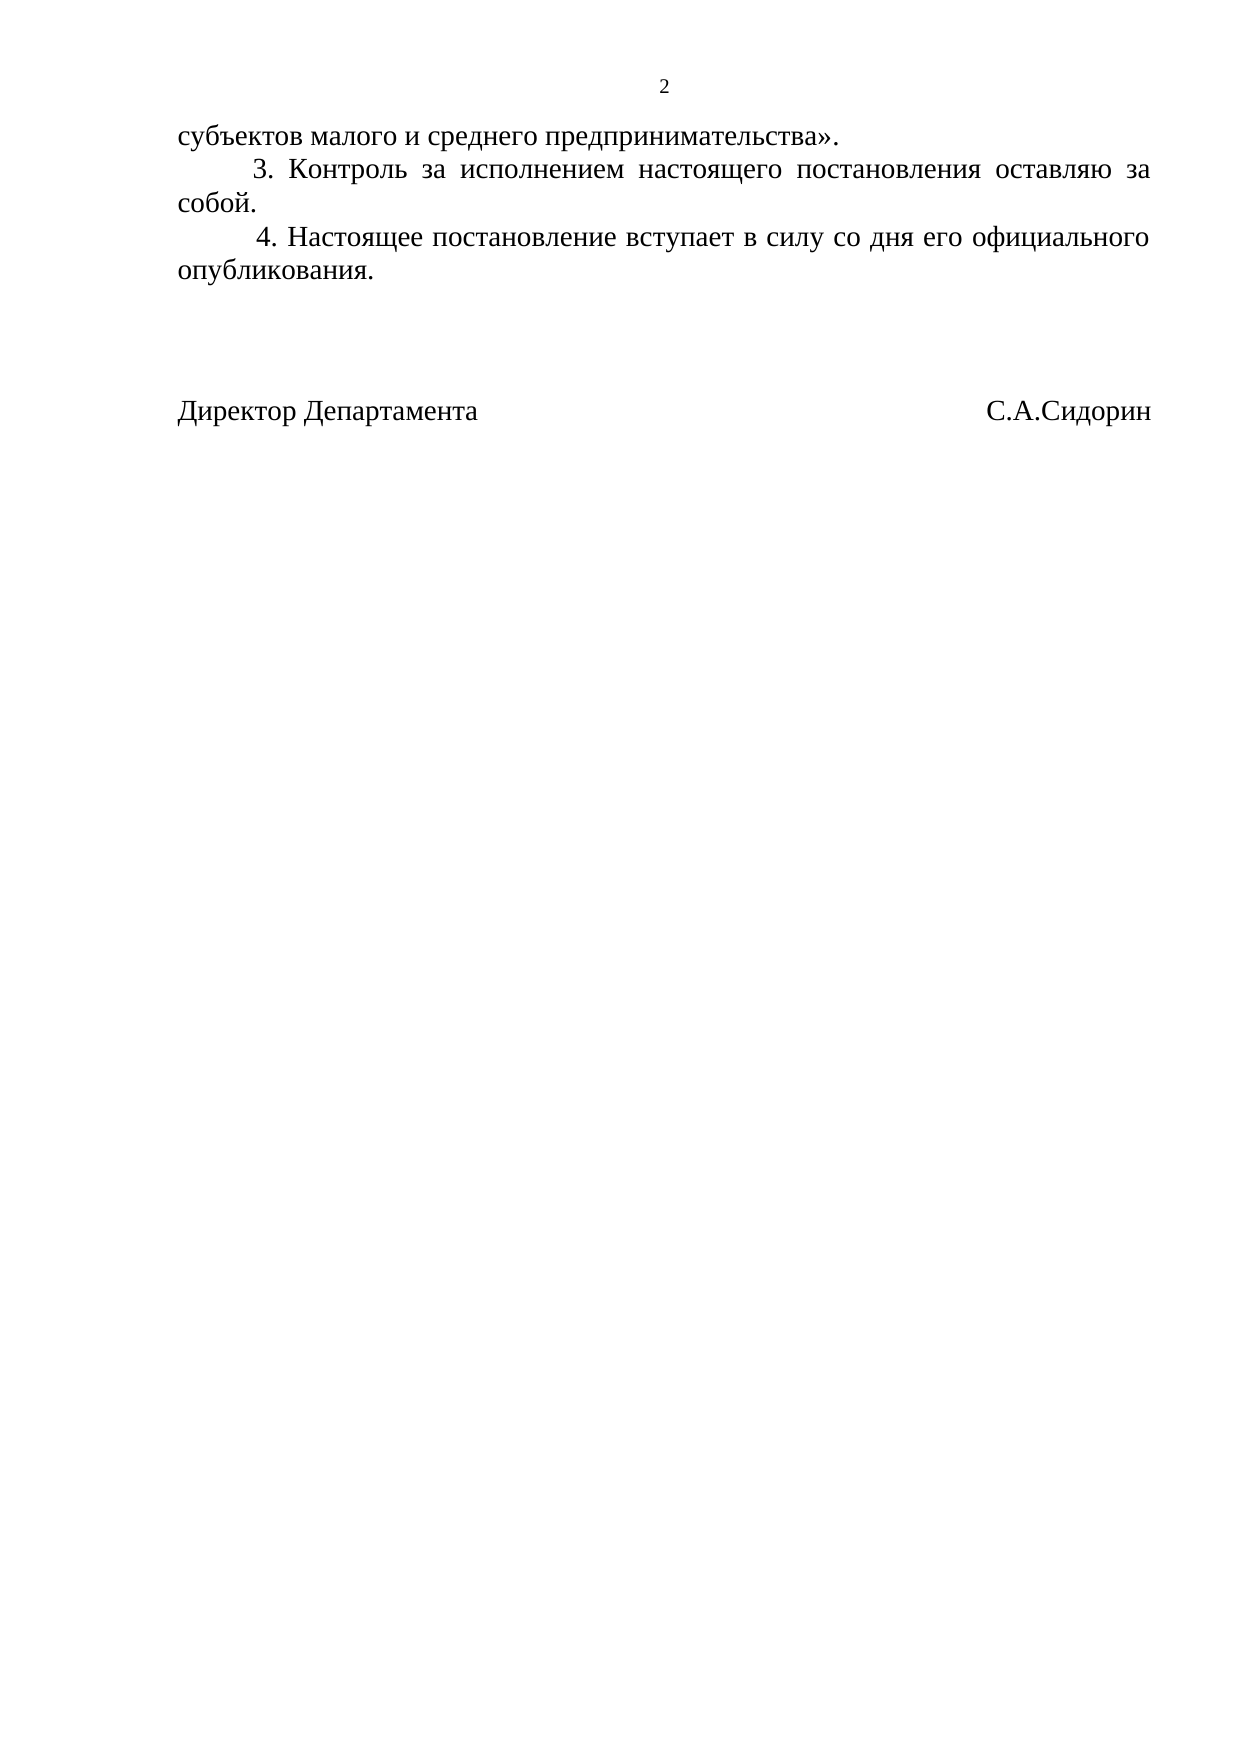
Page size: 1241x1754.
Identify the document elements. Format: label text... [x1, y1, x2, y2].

text 4. Настоящее постановление вступает в силу со дня его официального опубликования. [177, 219, 1152, 286]
text Директор Департамента С.А.Сидорин [177, 393, 1152, 427]
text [177, 118, 1152, 152]
text 3. Контроль за исполнением настоящего постановления оставляю за собой. [177, 152, 1152, 219]
